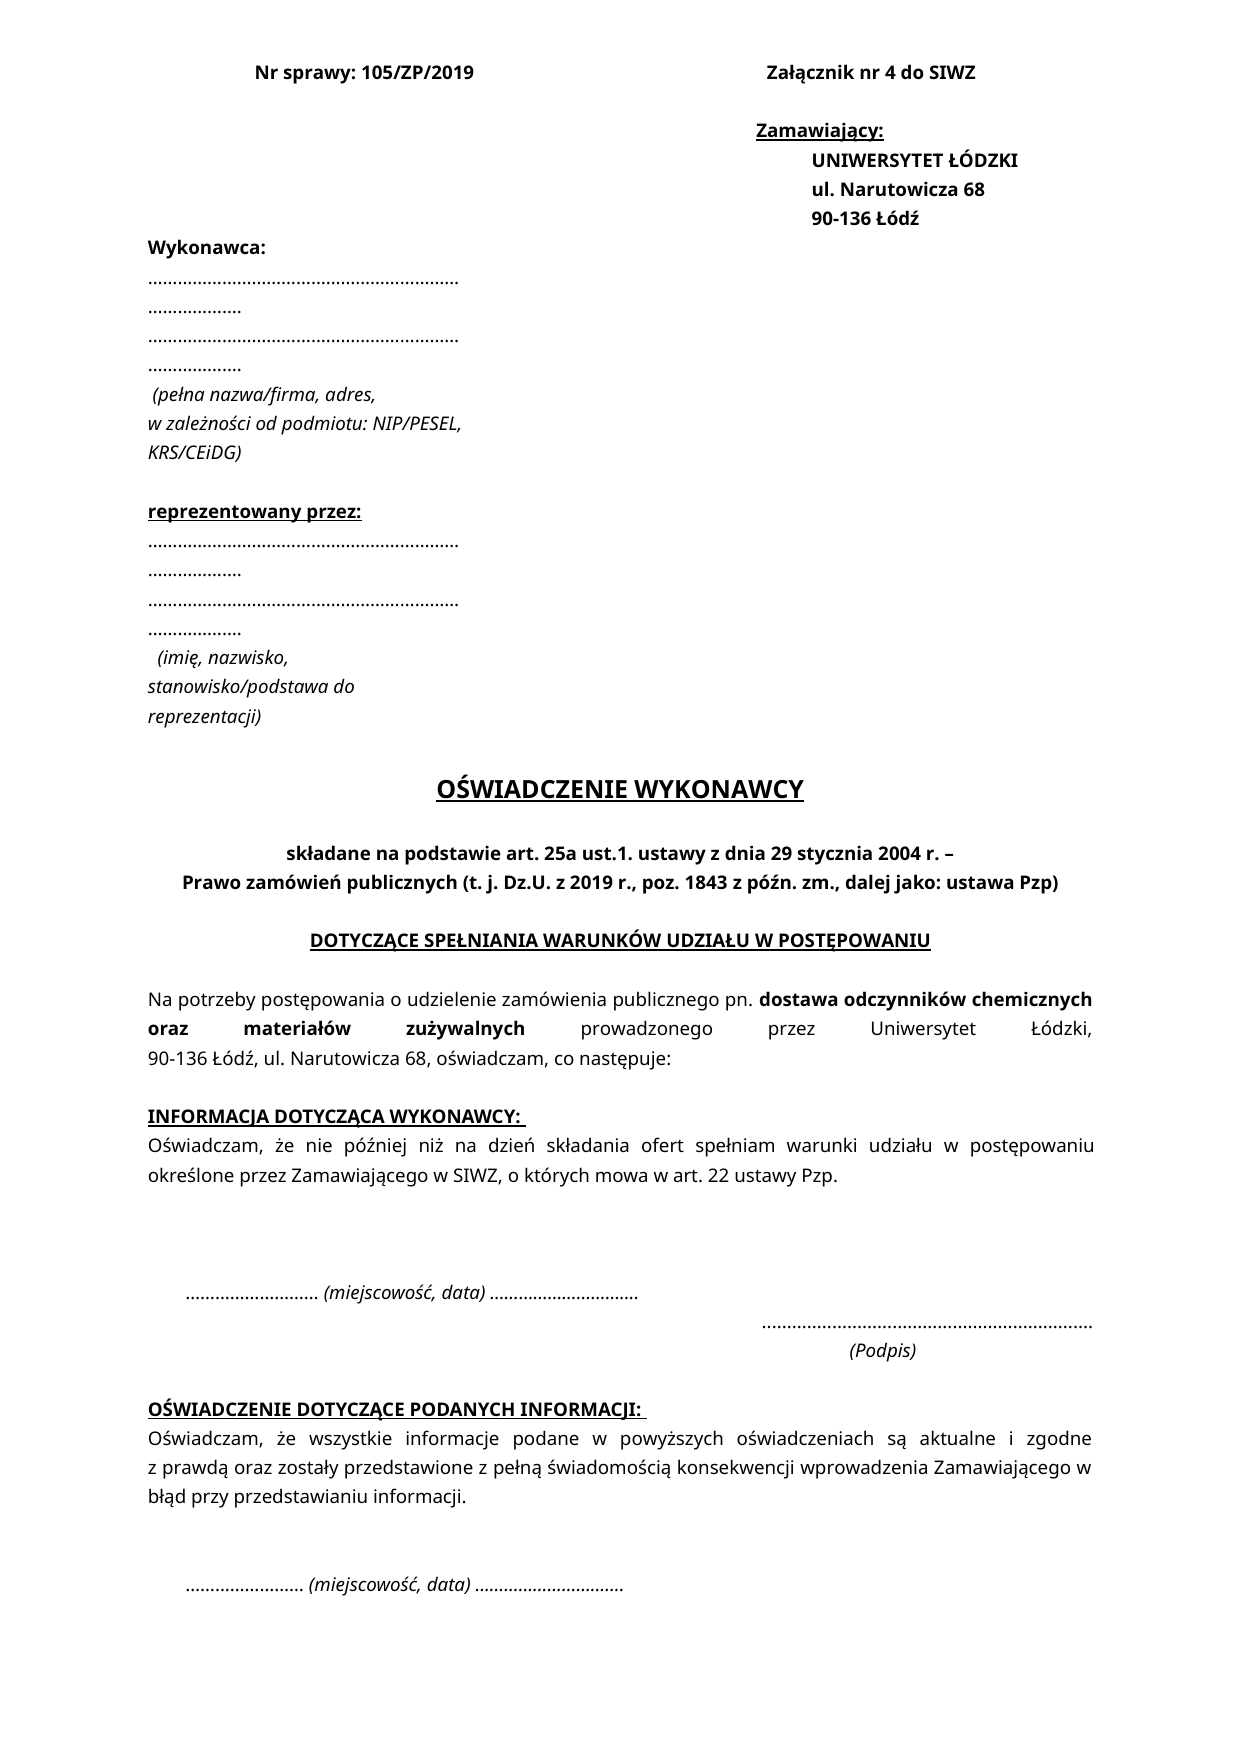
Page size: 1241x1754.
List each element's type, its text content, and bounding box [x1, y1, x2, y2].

text (imię, nazwisko, stanowisko/podstawa do [148, 644, 472, 699]
text .................................................................. [148, 1308, 1093, 1334]
text ………………………………………………………………………. [148, 322, 472, 377]
text składane na podstawie art. 25a ust.1. ustawy z dnia 29 stycznia 2004 r. – [148, 840, 1093, 865]
text ………………………………………………………………………. [148, 527, 472, 582]
text (Podpis) [148, 1337, 1082, 1363]
text reprezentacji) [148, 703, 472, 728]
text Oświadczam, że nie później niż na dzień składania ofert spełniam warunki udziału w postępowaniu określone przez Zamawiającego w SIWZ, o których mowa w art. 22 ustawy Pzp. [148, 1133, 1095, 1187]
text Nr sprawy: 105/ZP/2019 Załącznik nr 4 do SIWZ [148, 59, 1082, 84]
text ul. Narutowicza 68 [768, 176, 1093, 202]
text Zamawiający: [148, 118, 1093, 143]
text (pełna nazwa/firma, adres, w zależności od podmiotu: NIP/PESEL, KRS/CEiDG) [148, 381, 472, 465]
text DOTYCZĄCE SPEŁNIANIA WARUNKÓW UDZIAŁU W POSTĘPOWANIU [148, 928, 1093, 953]
text Na potrzeby postępowania o udzielenie zamówienia publicznego pn. dostawa odczynników chemicznych oraz materiałów zużywalnych prowadzonego przez Uniwersytet Łódzki, 90-136 Łódź, ul. Narutowicza 68, oświadczam, co następuje: [148, 986, 1093, 1070]
text ……………………… (miejscowość, data) …………………………. [185, 1279, 1095, 1304]
text 90-136 Łódź [768, 205, 1093, 231]
text INFORMACJA DOTYCZĄCA WYKONAWCY: [148, 1103, 1095, 1129]
text …………………… (miejscowość, data) …………………………. [185, 1572, 1095, 1597]
text UNIWERSYTET ŁÓDZKI [738, 147, 1093, 172]
text Prawo zamówień publicznych (t. j. Dz.U. z 2019 r., poz. 1843 z późn. zm., dalej jako: ustawa Pzp) [148, 869, 1093, 895]
text Oświadczam, że wszystkie informacje podane w powyższych oświadczeniach są aktualne i zgodne z prawdą oraz zostały przedstawione z pełną świadomością konsekwencji wprowadzenia Zamawiającego w błąd przy przedstawianiu informacji. [148, 1425, 1093, 1509]
text ………………………………………………………………………. [148, 586, 472, 641]
text Wykonawca: [148, 235, 1093, 260]
text ………………………………………………………………………. [148, 264, 472, 319]
text OŚWIADCZENIE DOTYCZĄCE PODANYCH INFORMACJI: [148, 1396, 1096, 1422]
text OŚWIADCZENIE WYKONAWCY [148, 771, 1093, 806]
text reprezentowany przez: [148, 498, 1093, 524]
